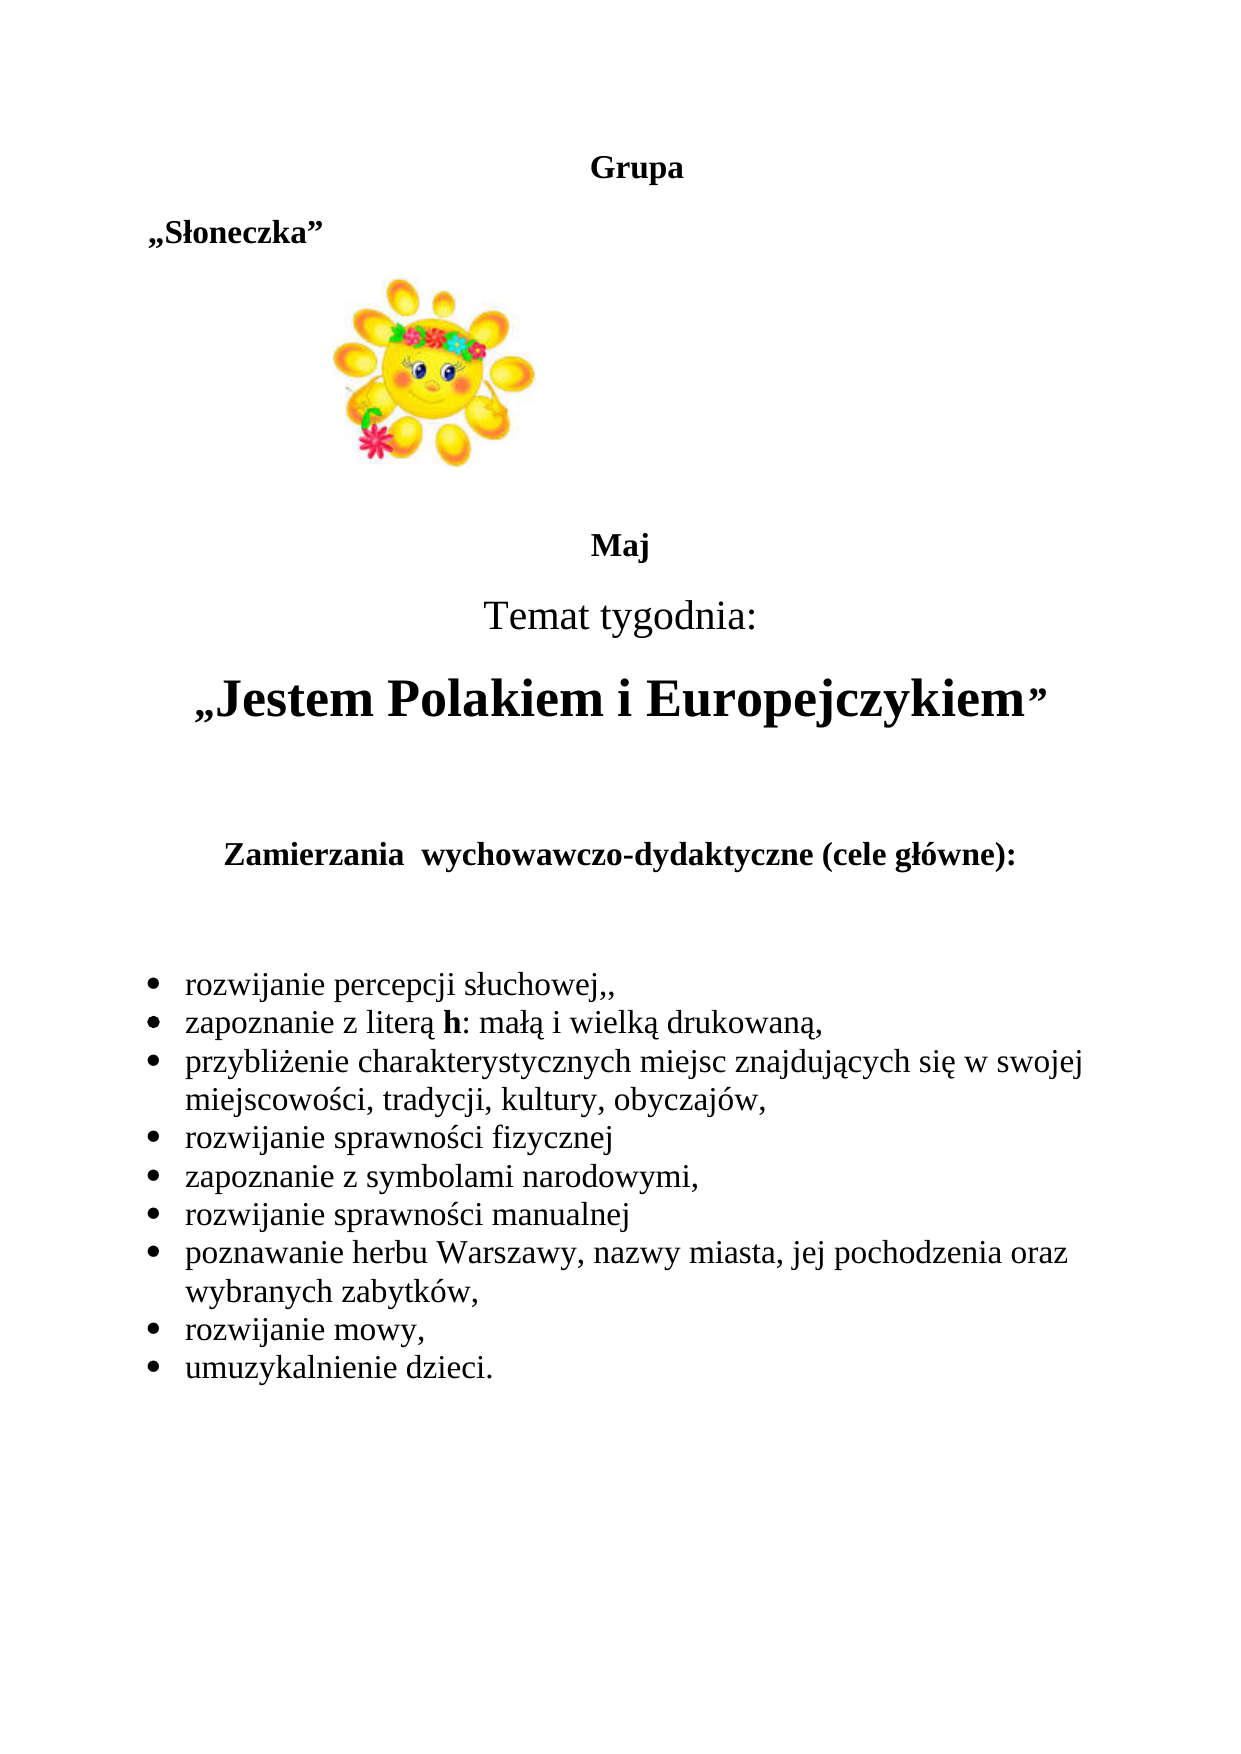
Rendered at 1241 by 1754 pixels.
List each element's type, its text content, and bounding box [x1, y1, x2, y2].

text „Słoneczka” [148, 212, 1093, 251]
list przybliżenie charakterystycznych miejsc znajdujących się w swojej miejscowości, tradycji, kultury, obyczajów, [148, 1041, 1093, 1117]
list poznawanie herbu Warszawy, nazwy miasta, jej pochodzenia oraz wybranych zabytków, [148, 1232, 1093, 1309]
list rozwijanie sprawności fizycznej [148, 1117, 1093, 1156]
list zapoznanie z symbolami narodowymi, [148, 1156, 1093, 1194]
picture [332, 277, 536, 468]
list umuzykalnienie dzieci. [148, 1347, 1093, 1386]
text „Jestem Polakiem i Europejczykiem” [148, 666, 1093, 728]
list zapoznanie z literą h: małą i wielką drukowaną, [148, 1002, 1093, 1041]
list rozwijanie sprawności manualnej [148, 1194, 1093, 1232]
text Maj [148, 525, 1093, 563]
list rozwijanie percepcji słuchowej,, [148, 964, 1093, 1002]
text Temat tygodnia: [148, 590, 1093, 638]
list rozwijanie mowy, [148, 1309, 1093, 1347]
text Grupa [148, 148, 1093, 186]
text Zamierzania wychowawczo-dydaktyczne (cele główne): [148, 834, 1093, 873]
